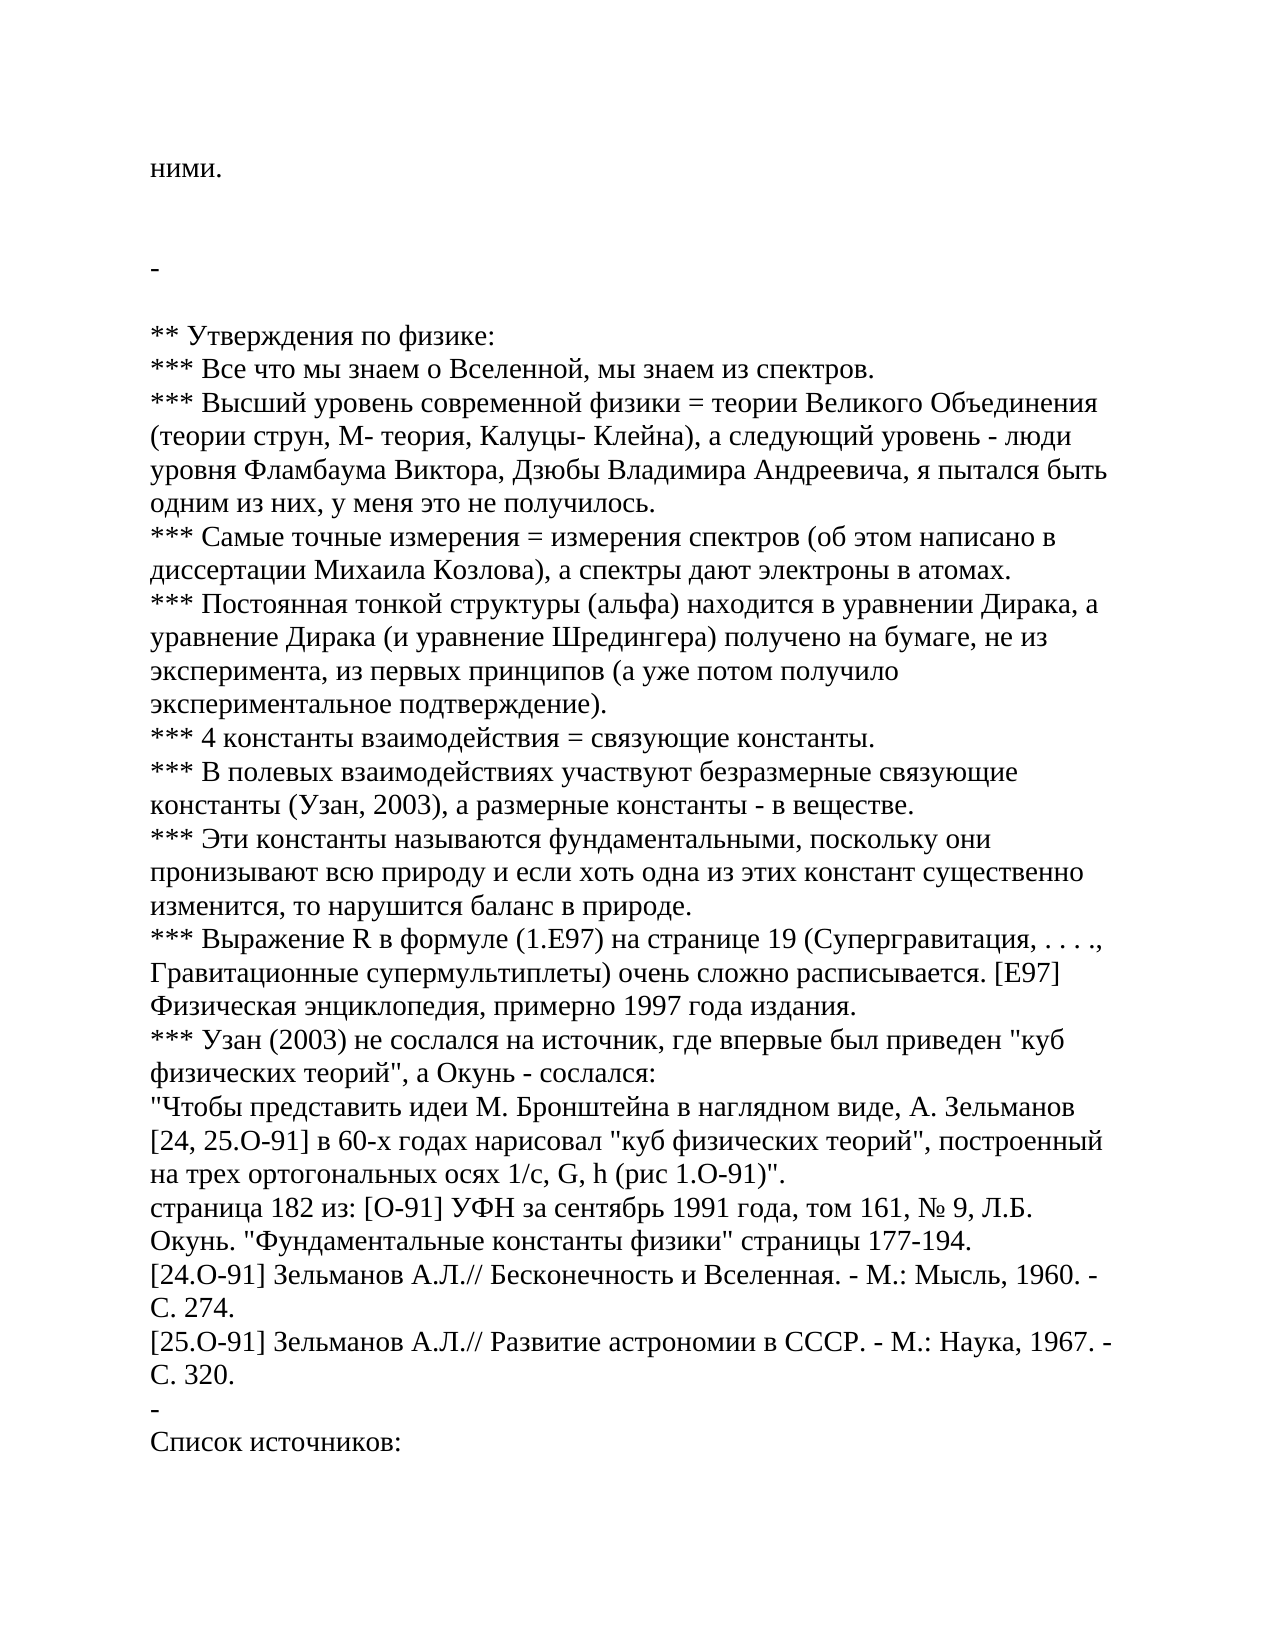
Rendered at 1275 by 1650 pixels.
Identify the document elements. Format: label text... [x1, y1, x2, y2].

text *** Самые точные измерения = измерения спектров (об этом написано в диссертации Михаила Козлова), а спектры дают электроны в атомах. [150, 519, 1125, 586]
text [24.O-91] Зельманов А.Л.// Бесконечность и Вселенная. - М.: Мысль, 1960. - С. 274. [150, 1257, 1125, 1324]
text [150, 150, 1125, 183]
text "Чтобы представить идеи М. Бронштейна в наглядном виде, А. Зельманов [24, 25.O-91] в 60-х годах нарисовал "куб физических теорий", построенный на трех ортогональных осях 1/c, G, h (рис 1.O-91)". [150, 1089, 1125, 1190]
text - [150, 251, 1125, 284]
text *** Все что мы знаем о Вселенной, мы знаем из спектров. [150, 351, 1125, 385]
text Список источников: [150, 1424, 1125, 1458]
text *** Выражение R в формуле (1.Е97) на странице 19 (Супергравитация, . . . ., Гравитационные супермультиплеты) очень сложно расписывается. [Е97] Физическая энциклопедия, примерно 1997 года издания. [150, 921, 1125, 1022]
text *** Узан (2003) не сослался на источник, где впервые был приведен "куб физических теорий", а Окунь - сослался: [150, 1022, 1125, 1089]
text *** В полевых взаимодействиях участвуют безразмерные связующие константы (Узан, 2003), а размерные константы - в веществе. [150, 754, 1125, 821]
text ** Утверждения по физике: [150, 318, 1125, 351]
text [25.O-91] Зельманов А.Л.// Развитие астрономии в СССР. - М.: Наука, 1967. - С. 320. [150, 1324, 1125, 1391]
text *** Эти константы называются фундаментальными, поскольку они пронизывают всю природу и если хоть одна из этих констант существенно изменится, то нарушится баланс в природе. [150, 821, 1125, 921]
text страница 182 из: [O-91] УФН за сентябрь 1991 года, том 161, № 9, Л.Б. Окунь. "Фундаментальные константы физики" страницы 177-194. [150, 1190, 1125, 1257]
text *** 4 константы взаимодействия = связующие константы. [150, 720, 1125, 754]
text *** Постоянная тонкой структуры (альфа) находится в уравнении Дирака, а уравнение Дирака (и уравнение Шредингера) получено на бумаге, не из эксперимента, из первых принципов (а уже потом получило экспериментальное подтверждение). [150, 586, 1125, 720]
text - [150, 1391, 1125, 1424]
text *** Высший уровень современной физики = теории Великого Объединения (теории струн, М- теория, Калуцы- Клейна), а следующий уровень - люди уровня Фламбаума Виктора, Дзюбы Владимира Андреевича, я пытался быть одним из них, у меня это не получилось. [150, 385, 1125, 519]
